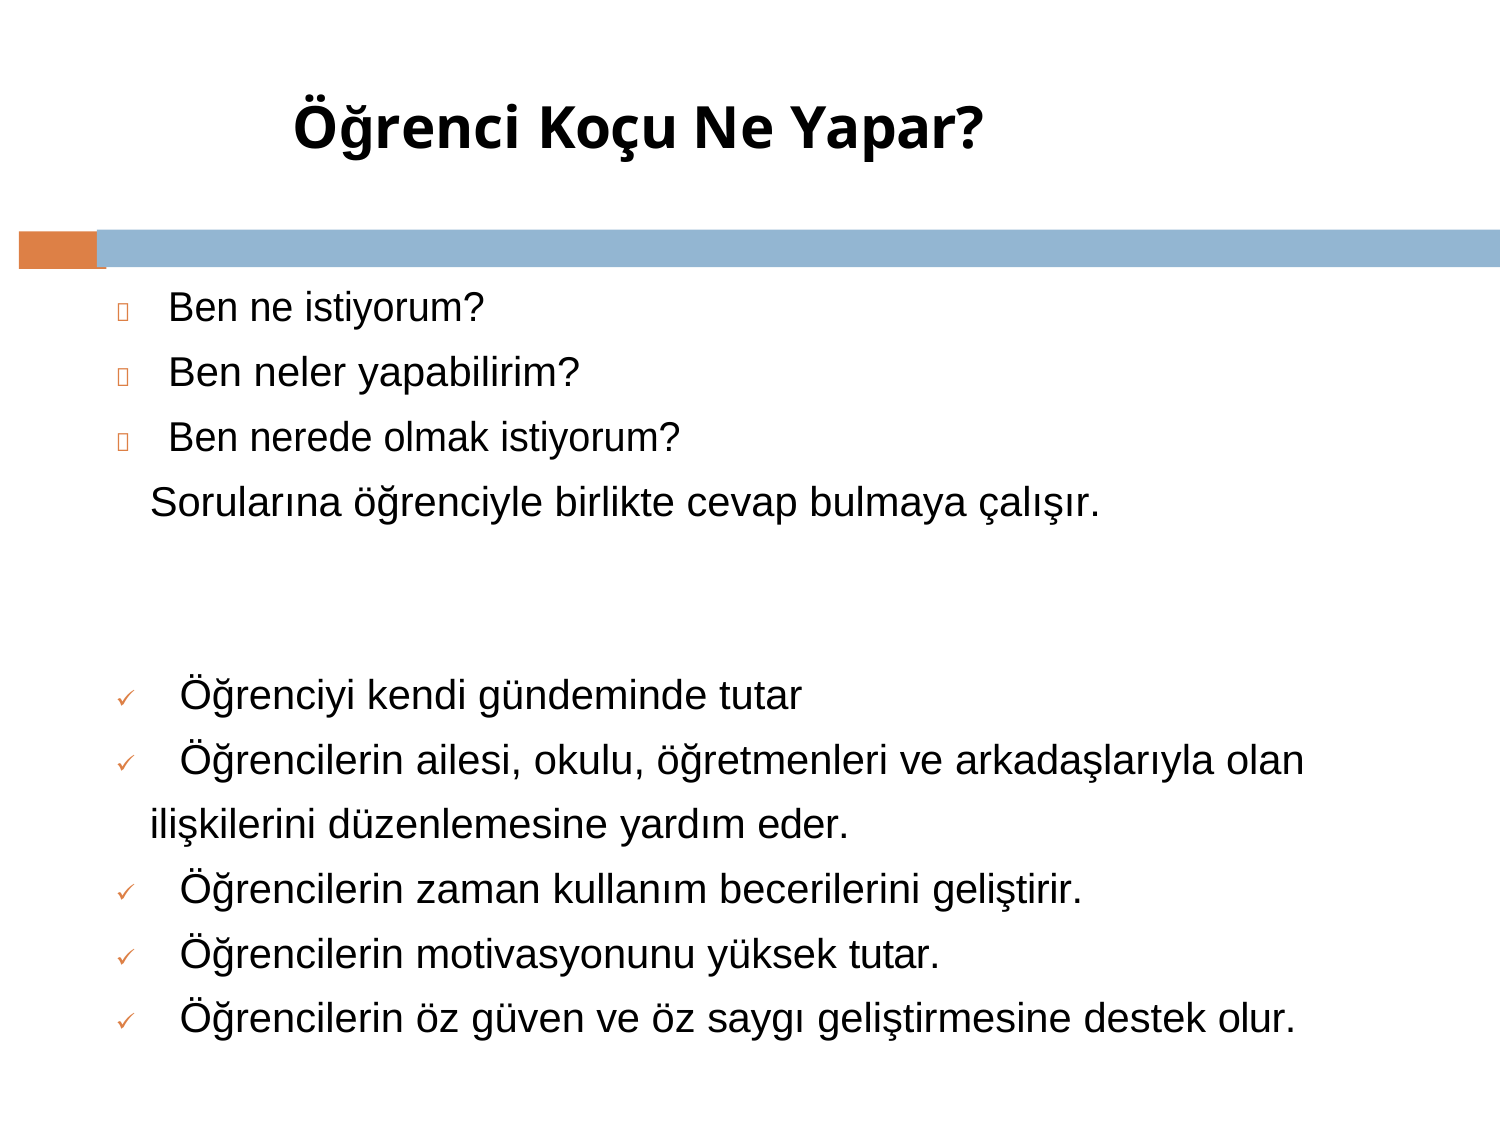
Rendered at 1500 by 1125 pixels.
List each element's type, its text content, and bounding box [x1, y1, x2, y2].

text Sorularına öğrenciyle birlikte cevap bulmaya çalışır. [149, 477, 1500, 525]
list Ben neler yapabilirim? [115, 347, 1500, 395]
list Öğrencilerin motivasyonunu yüksek tutar. [115, 929, 1500, 977]
text ilişkilerini düzenlemesine yardım eder. [149, 800, 1500, 848]
list Öğrencilerin zaman kullanım becerilerini geliştirir. [115, 864, 1500, 912]
list Öğrenciyi kendi gündeminde tutar [115, 671, 1500, 718]
list Ben nerede olmak istiyorum? [115, 412, 1500, 460]
list Öğrencilerin ailesi, okulu, öğretmenleri ve arkadaşlarıyla olan [115, 735, 1500, 783]
list Öğrencilerin öz güven ve öz saygı geliştirmesine destek olur. [115, 994, 1500, 1042]
list Ben ne istiyorum? [115, 283, 1500, 331]
text Öğrenci Koçu Ne Yapar? [292, 86, 1500, 166]
